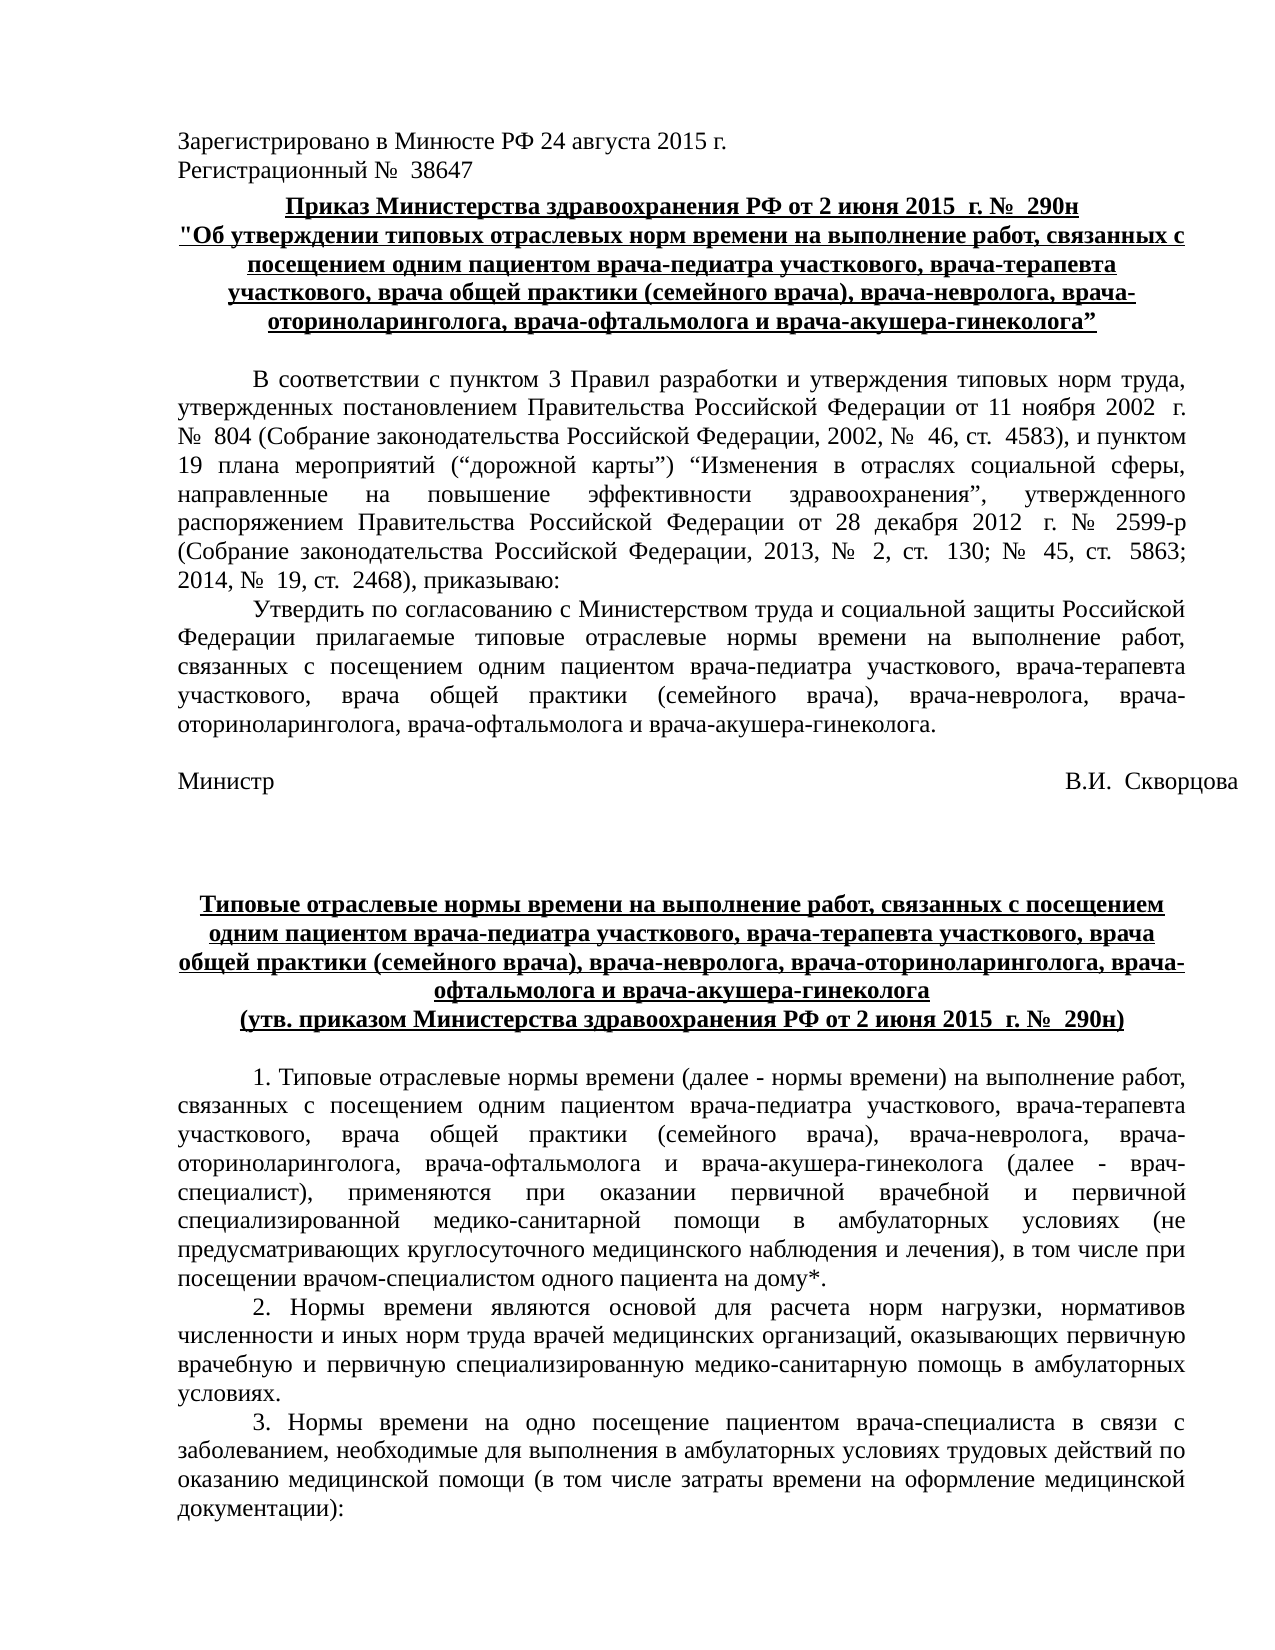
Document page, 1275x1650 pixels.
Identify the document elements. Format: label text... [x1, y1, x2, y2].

text 3. Нормы времени на одно посещение пациентом врача-специалиста в связи с заболеванием, необходимые для выполнения в амбулаторных условиях трудовых действий по оказанию медицинской помощи (в том числе затраты времени на оформление медицинской документации): [177, 1407, 1186, 1522]
table_header Министр [176, 766, 885, 795]
text Приказ Министерства здравоохранения РФ от 2 июня 2015 г. № 290н "Об утверждении типовых отраслевых норм времени на выполнение работ, связанных с посещением одним пациентом врача-педиатра участкового, врача-терапевта участкового, врача общей практики (семейного врача), врача-невролога, врача-оториноларинголога, врача-офтальмолога и врача-акушера-гинеколога” [177, 191, 1186, 335]
text Утвердить по согласованию с Министерством труда и социальной защиты Российской Федерации прилагаемые типовые отраслевые нормы времени на выполнение работ, связанных с посещением одним пациентом врача-педиатра участкового, врача-терапевта участкового, врача общей практики (семейного врача), врача-невролога, врача-оториноларинголога, врача-офтальмолога и врача-акушера-гинеколога. [177, 594, 1186, 737]
text 2. Нормы времени являются основой для расчета норм нагрузки, нормативов численности и иных норм труда врачей медицинских организаций, оказывающих первичную врачебную и первичную специализированную медико-санитарную помощь в амбулаторных условиях. [177, 1292, 1186, 1407]
text 1. Типовые отраслевые нормы времени (далее - нормы времени) на выполнение работ, связанных с посещением одним пациентом врача-педиатра участкового, врача-терапевта участкового, врача общей практики (семейного врача), врача-невролога, врача-оториноларинголога, врача-офтальмолога и врача-акушера-гинеколога (далее - врач-специалист), применяются при оказании первичной врачебной и первичной специализированной медико-санитарной помощи в амбулаторных условиях (не предусматривающих круглосуточного медицинского наблюдения и лечения), в том числе при посещении врачом-специалистом одного пациента на дому*. [177, 1062, 1186, 1292]
table_header В.И. Скворцова [885, 766, 1239, 795]
text Зарегистрировано в Минюсте РФ 24 августа 2015 г. Регистрационный № 38647 [177, 126, 1186, 183]
text Типовые отраслевые нормы времени на выполнение работ, связанных с посещением одним пациентом врача-педиатра участкового, врача-терапевта участкового, врача общей практики (семейного врача), врача-невролога, врача-оториноларинголога, врача-офтальмолога и врача-акушера-гинеколога (утв. приказом Министерства здравоохранения РФ от 2 июня 2015 г. № 290н) [177, 889, 1186, 1033]
text В соответствии с пунктом 3 Правил разработки и утверждения типовых норм труда, утвержденных постановлением Правительства Российской Федерации от 11 ноября 2002 г. № 804 (Собрание законодательства Российской Федерации, 2002, № 46, ст. 4583), и пунктом 19 плана мероприятий (“дорожной карты”) “Изменения в отраслях социальной сферы, направленные на повышение эффективности здравоохранения”, утвержденного распоряжением Правительства Российской Федерации от 28 декабря 2012 г. № 2599-р (Собрание законодательства Российской Федерации, 2013, № 2, ст. 130; № 45, ст. 5863; 2014, № 19, ст. 2468), приказываю: [177, 364, 1186, 594]
